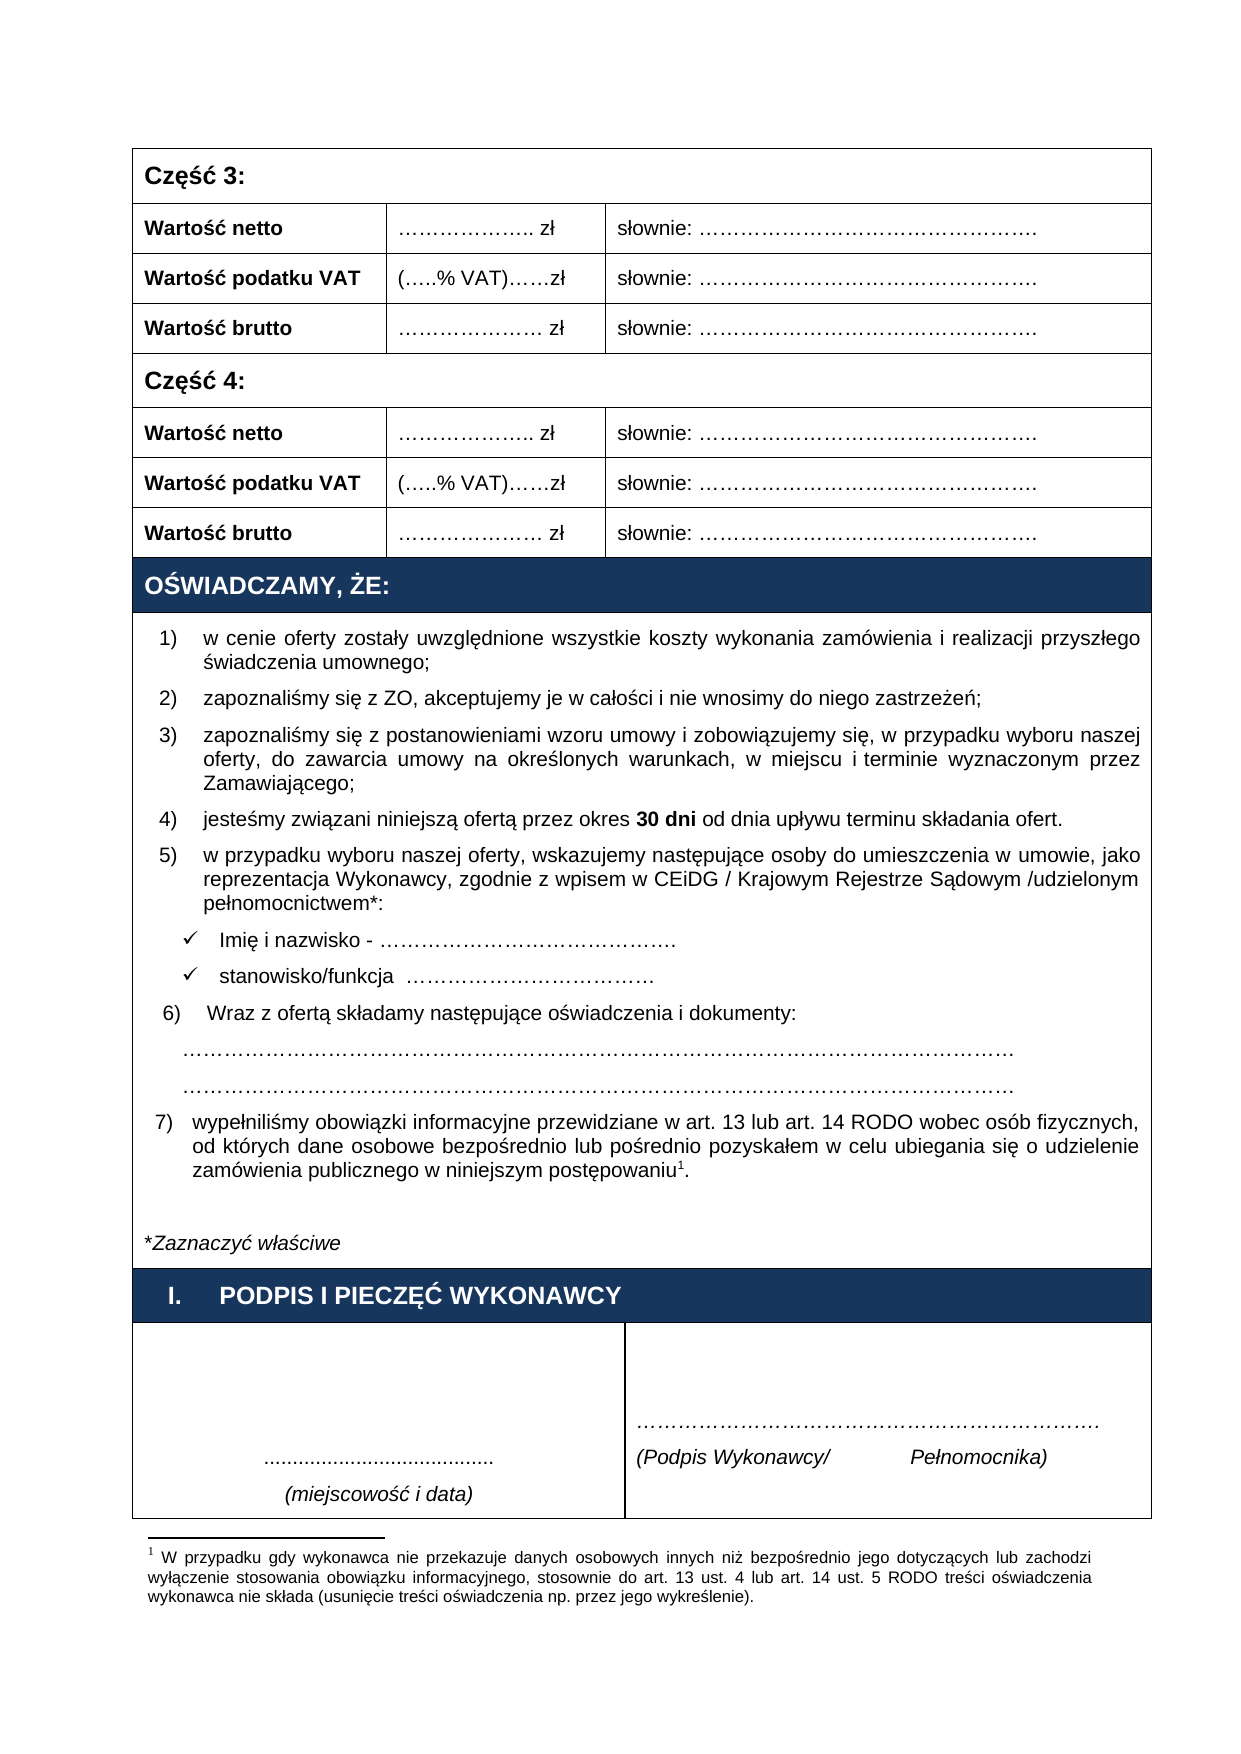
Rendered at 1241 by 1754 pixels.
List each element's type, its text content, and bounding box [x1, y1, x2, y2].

table_cell w cenie oferty zostały uwzględnione wszystkie koszty wykonania zamówienia i realizacji przyszłego świadczenia umownego; zapoznaliśmy się z ZO, akceptujemy je w całości i nie wnosimy do niego zastrzeżeń; zapoznaliśmy się z postanowieniami wzoru umowy i zobowiązujemy się, w przypadku wyboru naszej oferty, do zawarcia umowy na określonych warunkach, w miejscu i terminie wyznaczonym przez Zamawiającego; jesteśmy związani niniejszą ofertą przez okres 30 dni od dnia upływu terminu składania ofert. w przypadku wyboru naszej oferty, wskazujemy następujące osoby do umieszczenia w umowie, jako reprezentacja Wykonawcy, zgodnie z wpisem w CEiDG / Krajowym Rejestrze Sądowym /udzielonym pełnomocnictwem*: Imię i nazwisko - ……………………………………. stanowisko/funkcja ……………………………… Wraz z ofertą składamy następujące oświadczenia i dokumenty: ………………………………………………………………………………………………………… ………………………………………………………………………………………………………… wypełniliśmy obowiązki informacyjne przewidziane w art. 13 lub art. 14 RODO wobec osób fizycznych, od których dane osobowe bezpośrednio lub pośrednio pozyskałem w celu ubiegania się o udzielenie zamówienia publicznego w niniejszym postępowaniu. *Zaznaczyć właściwe [133, 613, 1151, 1267]
table_cell Wartość netto [133, 408, 386, 457]
table_cell Wartość podatku VAT [133, 254, 386, 302]
table_cell ………………… zł [387, 508, 605, 557]
table_cell Wartość brutto [133, 304, 386, 352]
table_cell Wartość netto [133, 204, 386, 252]
table_cell słownie: …………………………………………. [606, 254, 1151, 302]
table_cell słownie: …………………………………………. [606, 408, 1151, 457]
table_cell PODPIS I PIECZĘĆ WYKONAWCY [133, 1269, 1151, 1322]
table_cell Wartość podatku VAT [133, 458, 386, 507]
table_cell słownie: …………………………………………. [606, 204, 1151, 252]
table_cell ........................................ (miejscowość i data) [133, 1323, 624, 1518]
table_cell (…..% VAT)……zł [387, 254, 605, 302]
table_cell Część 3: [133, 149, 1151, 202]
table_cell słownie: …………………………………………. [606, 304, 1151, 352]
table_cell ………………… zł [387, 304, 605, 352]
table_cell ……………….. zł [387, 204, 605, 252]
table_cell słownie: …………………………………………. [606, 508, 1151, 557]
table_cell ……………….. zł [387, 408, 605, 457]
table_cell OŚWIADCZAMY, ŻE: [133, 558, 1151, 612]
table_cell Część 4: [133, 354, 1151, 407]
table_cell …………………………………………………………. (Podpis Wykonawcy/ Pełnomocnika) [626, 1323, 1151, 1518]
table_cell słownie: …………………………………………. [606, 458, 1151, 507]
table_cell (…..% VAT)……zł [387, 458, 605, 507]
table_cell Wartość brutto [133, 508, 386, 557]
